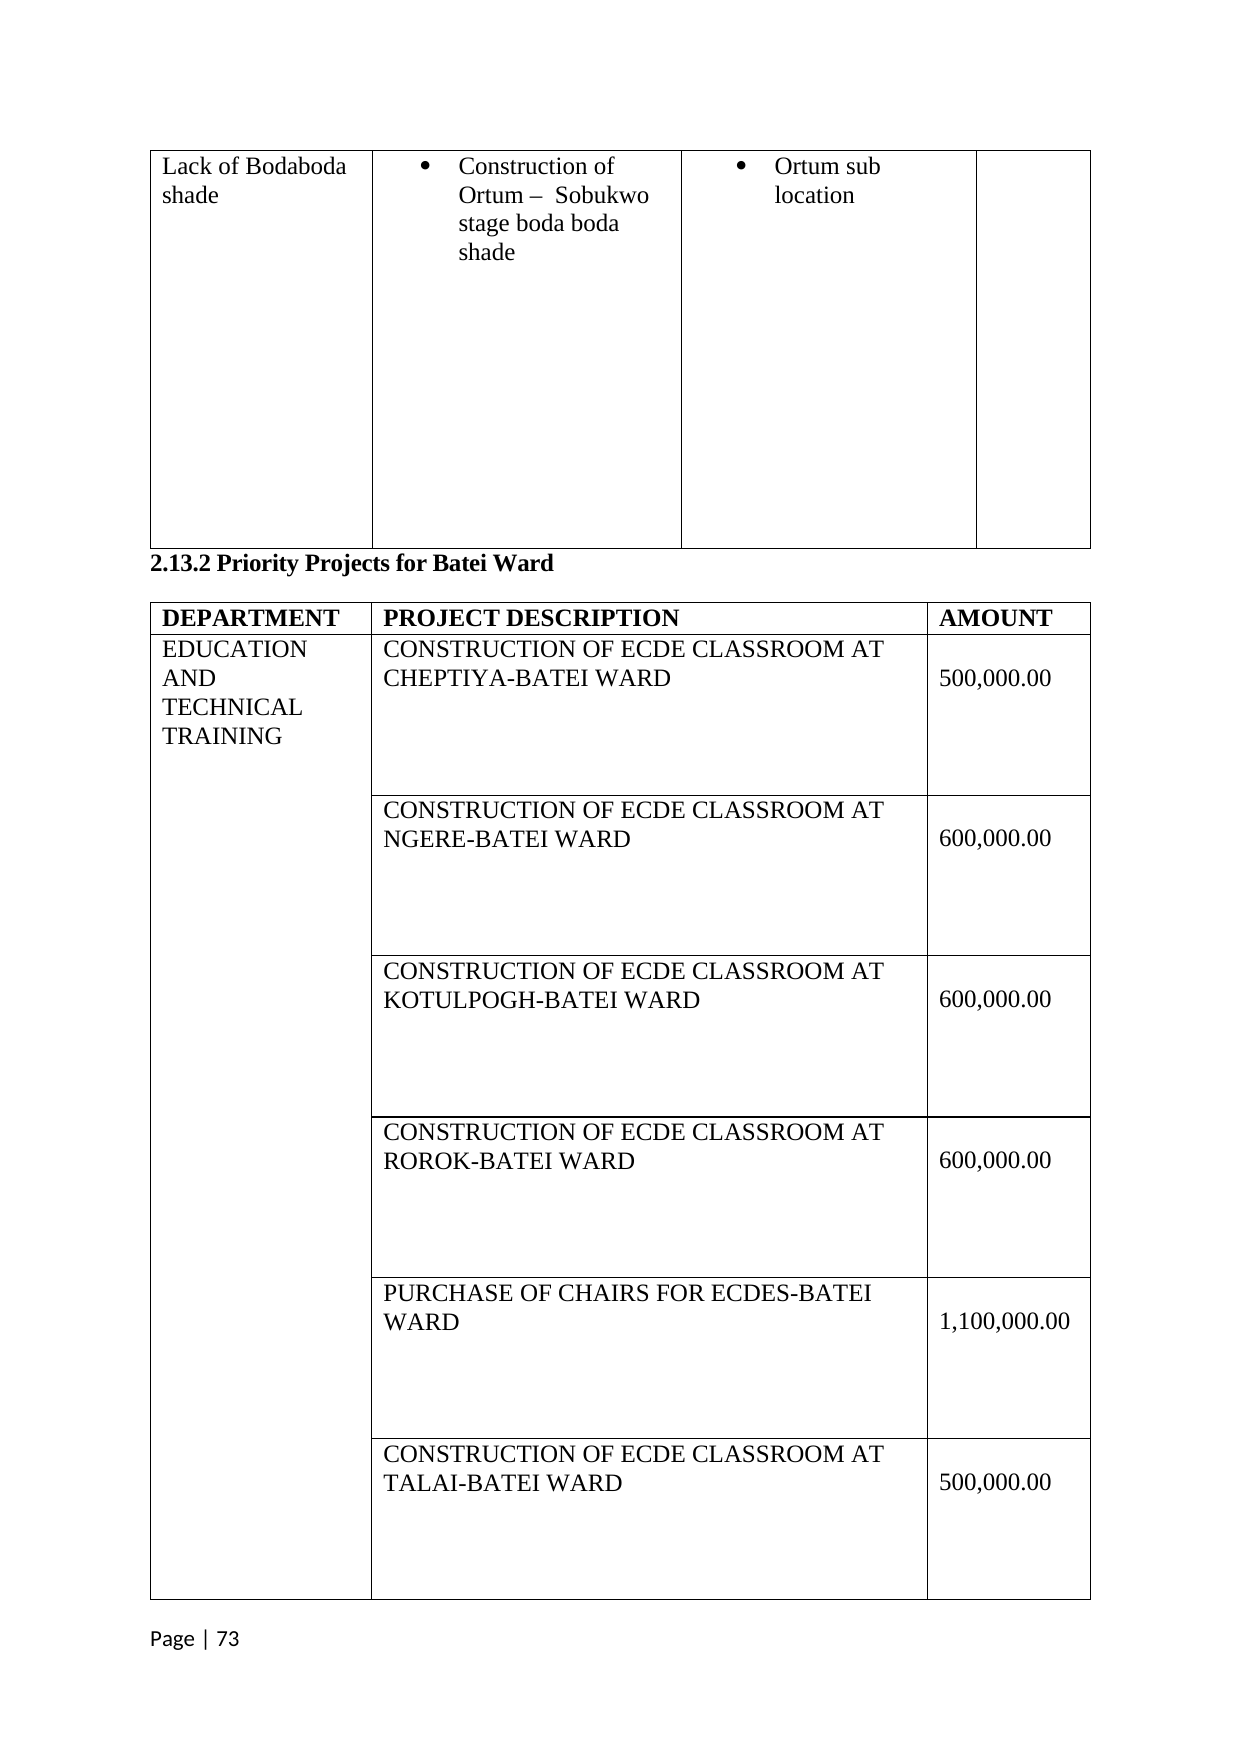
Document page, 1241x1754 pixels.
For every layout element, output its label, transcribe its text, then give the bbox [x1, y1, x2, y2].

table_cell Lack of Bodaboda shade [151, 151, 372, 547]
table_cell 600,000.00 [928, 796, 1090, 955]
table_cell CONSTRUCTION OF ECDE CLASSROOM AT TALAI-BATEI WARD [372, 1439, 927, 1599]
text 2.13.2 Priority Projects for Batei Ward [150, 549, 1090, 577]
table_cell EDUCATION AND TECHNICAL TRAINING [151, 635, 371, 1599]
table_cell PURCHASE OF CHAIRS FOR ECDES-BATEI WARD [372, 1278, 927, 1438]
table_header PROJECT DESCRIPTION [372, 603, 927, 633]
table_cell 600,000.00 [928, 956, 1090, 1116]
table_header DEPARTMENT [151, 603, 371, 633]
table_cell 1,100,000.00 [928, 1278, 1090, 1438]
table_cell CONSTRUCTION OF ECDE CLASSROOM AT KOTULPOGH-BATEI WARD [372, 956, 927, 1116]
table_cell CONSTRUCTION OF ECDE CLASSROOM AT ROROK-BATEI WARD [372, 1118, 927, 1277]
table_cell 500,000.00 [928, 1439, 1090, 1599]
table_cell [977, 151, 1090, 547]
table_cell 600,000.00 [928, 1118, 1090, 1277]
table_header AMOUNT [928, 603, 1090, 633]
table_cell Construction of Ortum – Sobukwo stage boda boda shade [373, 151, 681, 547]
table_cell Ortum sub location [682, 151, 976, 547]
table_cell 500,000.00 [928, 635, 1090, 794]
table_cell CONSTRUCTION OF ECDE CLASSROOM AT NGERE-BATEI WARD [372, 796, 927, 955]
table_cell CONSTRUCTION OF ECDE CLASSROOM AT CHEPTIYA-BATEI WARD [372, 635, 927, 794]
